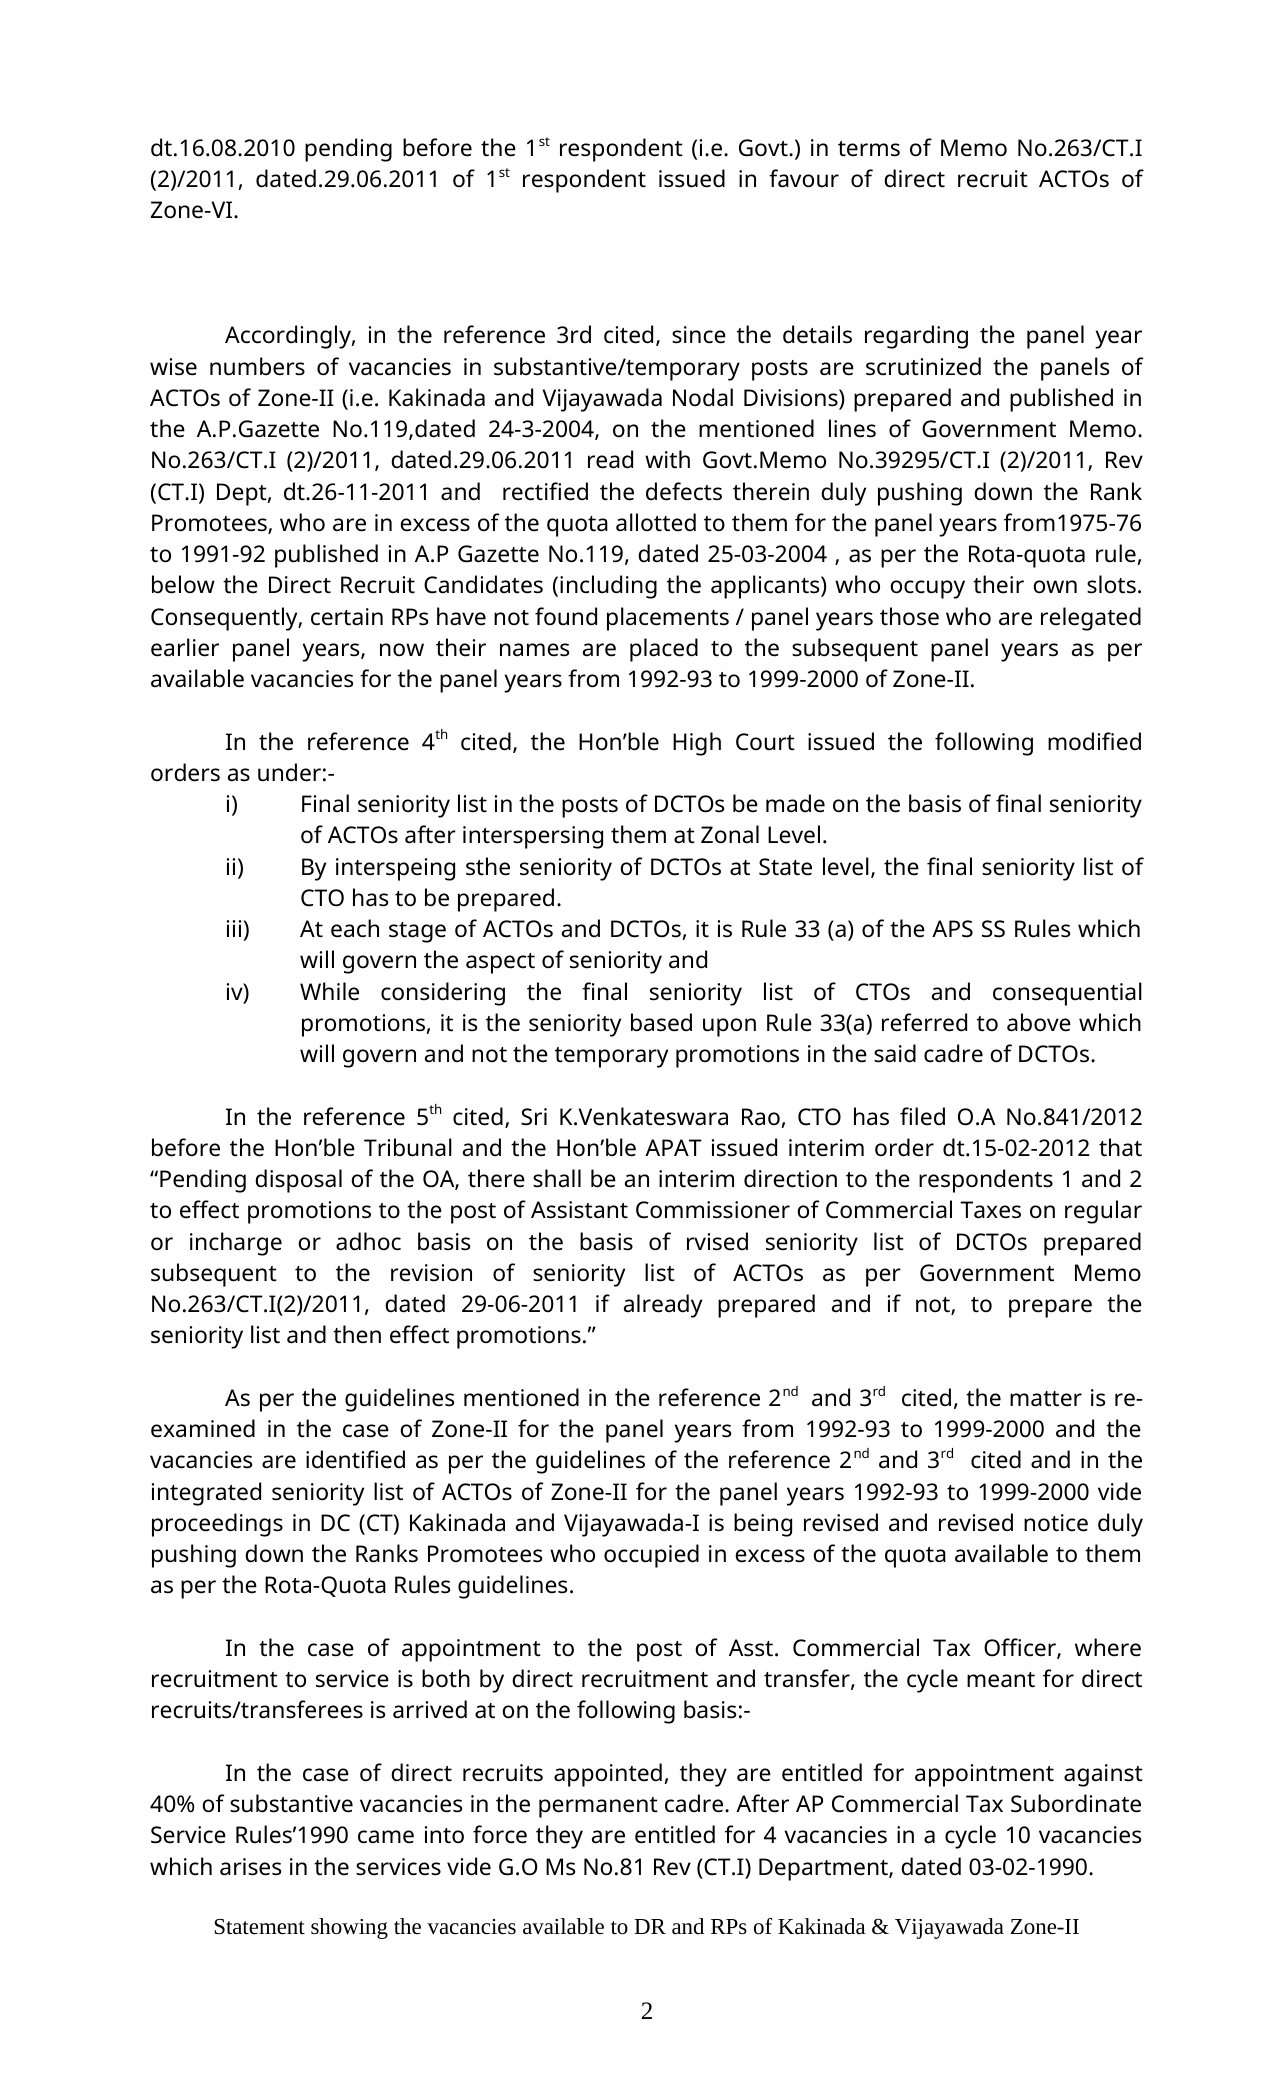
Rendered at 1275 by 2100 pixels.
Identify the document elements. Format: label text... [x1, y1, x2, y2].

text Statement showing the vacancies available to DR and RPs of Kakinada & Vijayawada Zone-II [150, 1913, 1144, 1939]
text In the reference 5th cited, Sri K.Venkateswara Rao, CTO has filed O.A No.841/2012 before the Hon’ble Tribunal and the Hon’ble APAT issued interim order dt.15-02-2012 that “Pending disposal of the OA, there shall be an interim direction to the respondents 1 and 2 to effect promotions to the post of Assistant Commissioner of Commercial Taxes on regular or incharge or adhoc basis on the basis of rvised seniority list of DCTOs prepared subsequent to the revision of seniority list of ACTOs as per Government Memo No.263/CT.I(2)/2011, dated 29-06-2011 if already prepared and if not, to prepare the seniority list and then effect promotions.” [150, 1101, 1144, 1351]
list By interspeing sthe seniority of DCTOs at State level, the final seniority list of CTO has to be prepared. [225, 851, 1144, 913]
text In the case of appointment to the post of Asst. Commercial Tax Officer, where recruitment to service is both by direct recruitment and transfer, the cycle meant for direct recruits/transferees is arrived at on the following basis:- [150, 1632, 1144, 1726]
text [150, 132, 1144, 226]
text Accordingly, in the reference 3rd cited, since the details regarding the panel year wise numbers of vacancies in substantive/temporary posts are scrutinized the panels of ACTOs of Zone-II (i.e. Kakinada and Vijayawada Nodal Divisions) prepared and published in the A.P.Gazette No.119,dated 24-3-2004, on the mentioned lines of Government Memo. No.263/CT.I (2)/2011, dated.29.06.2011 read with Govt.Memo No.39295/CT.I (2)/2011, Rev (CT.I) Dept, dt.26-11-2011 and rectified the defects therein duly pushing down the Rank Promotees, who are in excess of the quota allotted to them for the panel years from1975-76 to 1991-92 published in A.P Gazette No.119, dated 25-03-2004 , as per the Rota-quota rule, below the Direct Recruit Candidates (including the applicants) who occupy their own slots. Consequently, certain RPs have not found placements / panel years those who are relegated earlier panel years, now their names are placed to the subsequent panel years as per available vacancies for the panel years from 1992-93 to 1999-2000 of Zone-II. [150, 319, 1144, 694]
text In the reference 4th cited, the Hon’ble High Court issued the following modified orders as under:- [150, 726, 1144, 788]
list At each stage of ACTOs and DCTOs, it is Rule 33 (a) of the APS SS Rules which will govern the aspect of seniority and [225, 913, 1144, 976]
text As per the guidelines mentioned in the reference 2nd and 3rd cited, the matter is re-examined in the case of Zone-II for the panel years from 1992-93 to 1999-2000 and the vacancies are identified as per the guidelines of the reference 2nd and 3rd cited and in the integrated seniority list of ACTOs of Zone-II for the panel years 1992-93 to 1999-2000 vide proceedings in DC (CT) Kakinada and Vijayawada-I is being revised and revised notice duly pushing down the Ranks Promotees who occupied in excess of the quota available to them as per the Rota-Quota Rules guidelines. [150, 1382, 1144, 1601]
list Final seniority list in the posts of DCTOs be made on the basis of final seniority of ACTOs after interspersing them at Zonal Level. [225, 788, 1144, 851]
list While considering the final seniority list of CTOs and consequential promotions, it is the seniority based upon Rule 33(a) referred to above which will govern and not the temporary promotions in the said cadre of DCTOs. [225, 976, 1144, 1069]
text In the case of direct recruits appointed, they are entitled for appointment against 40% of substantive vacancies in the permanent cadre. After AP Commercial Tax Subordinate Service Rules’1990 came into force they are entitled for 4 vacancies in a cycle 10 vacancies which arises in the services vide G.O Ms No.81 Rev (CT.I) Department, dated 03-02-1990. [150, 1757, 1144, 1882]
